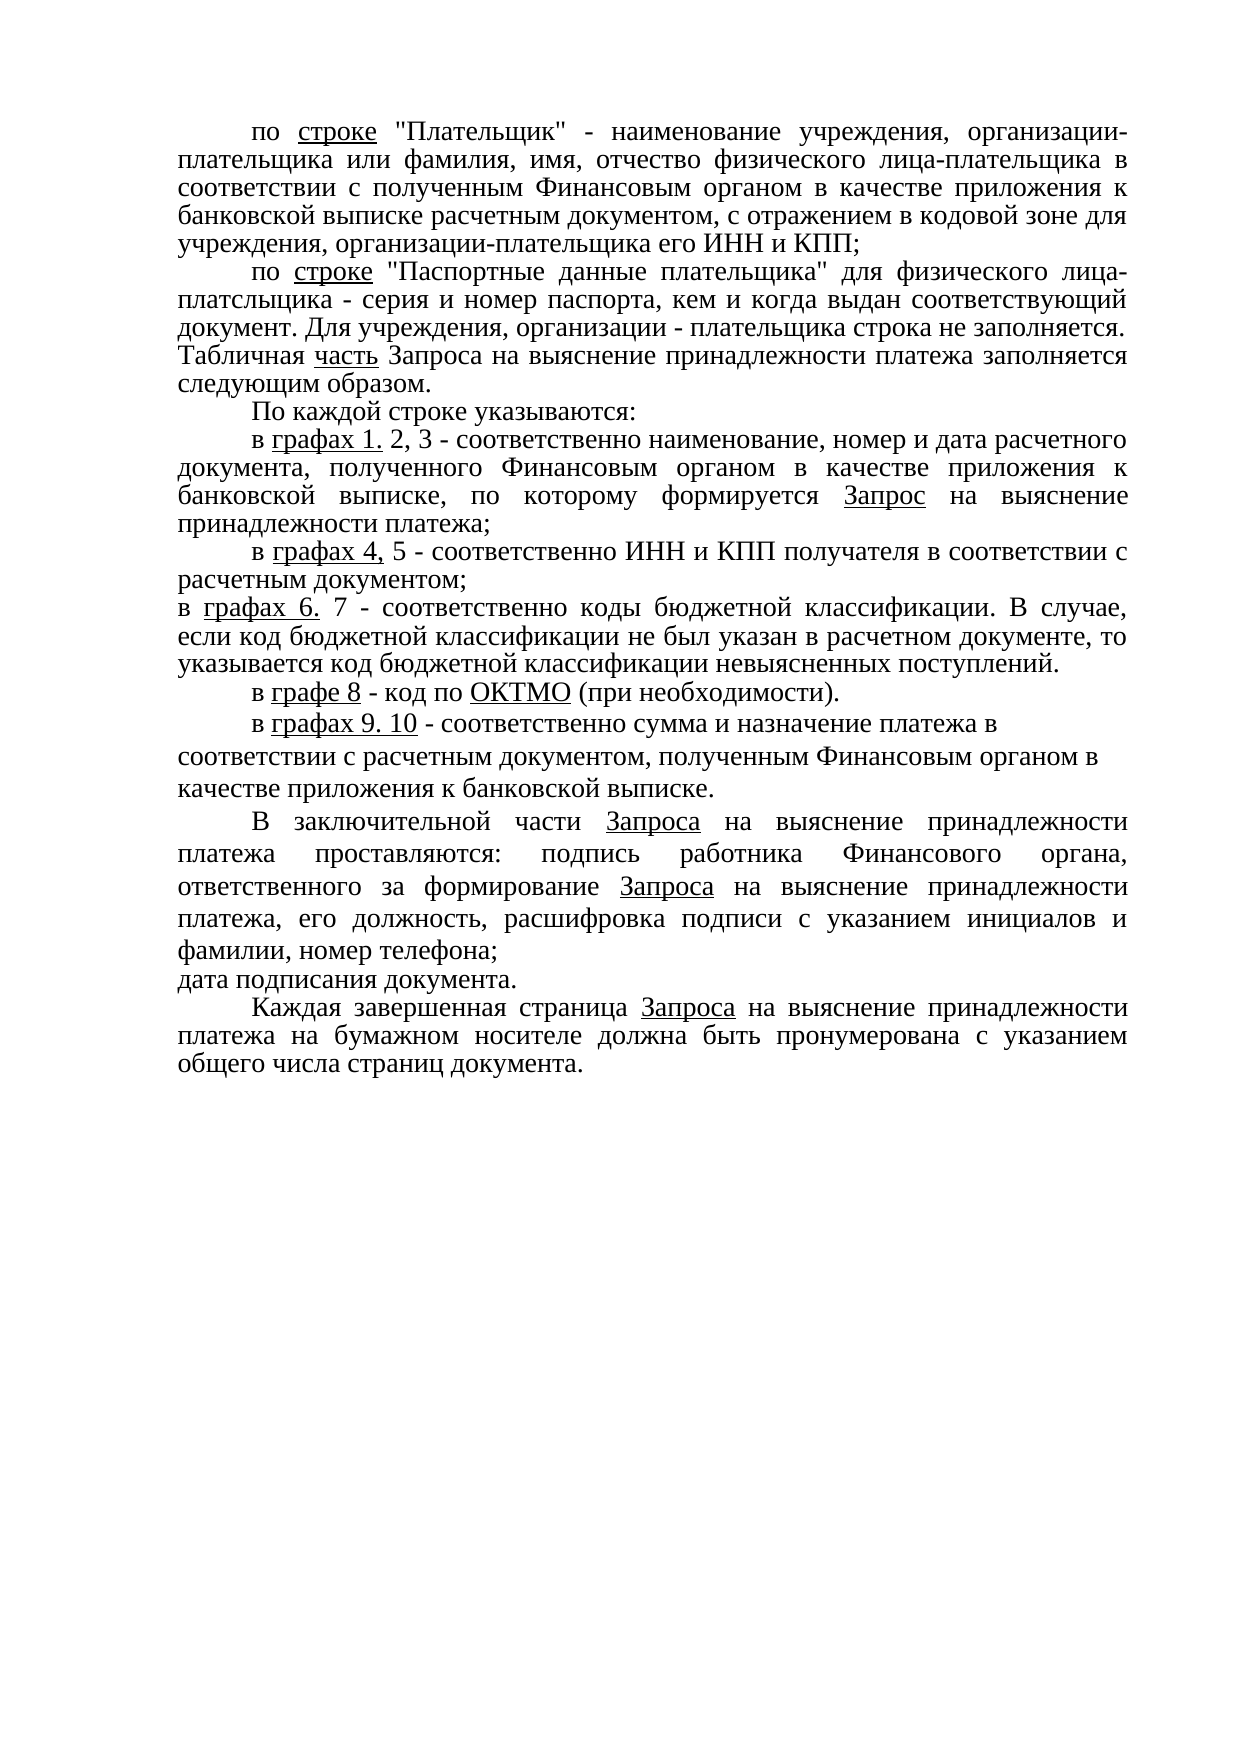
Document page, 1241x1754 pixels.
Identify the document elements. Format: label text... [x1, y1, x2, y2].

text По каждой строке указываются: [177, 398, 1152, 426]
text в графах 9. 10 - соответственно сумма и назначение платежа в соответствии с расчетным документом, полученным Финансовым органом в качестве приложения к банковской выписке. [177, 707, 1152, 804]
text Табличная часть Запроса на выяснение принадлежности платежа заполняется следующим образом. [177, 342, 1129, 398]
text по строке "Плательщик" - наименование учреждения, организации-плательщика или фамилия, имя, отчество физического лица-плательщика в соответствии с полученным Финансовым органом в качестве приложения к банковской выписке расчетным документом, с отражением в кодовой зоне для учреждения, организации-плательщика его ИНН и КПП; [177, 118, 1129, 258]
text в графах 1. 2, 3 - соответственно наименование, номер и дата расчетного документа, полученного Финансовым органом в качестве приложения к банковской выписке, по которому формируется Запрос на выяснение принадлежности платежа; [177, 426, 1129, 538]
text Каждая завершенная страница Запроса на выяснение принадлежности платежа на бумажном носителе должна быть пронумерована с указанием общего числа страниц документа. [177, 994, 1129, 1078]
text в графах 4, 5 - соответственно ИНН и КПП получателя в соответствии с расчетным документом; [177, 538, 1129, 594]
text В заключительной части Запроса на выяснение принадлежности платежа проставляются: подпись работника Финансового органа, ответственного за формирование Запроса на выяснение принадлежности платежа, его должность, расшифровка подписи с указанием инициалов и фамилии, номер телефона; [177, 804, 1129, 966]
text в графах 6. 7 - соответственно коды бюджетной классификации. В случае, если код бюджетной классификации не был указан в расчетном документе, то указывается код бюджетной классификации невыясненных поступлений. [177, 594, 1129, 678]
text дата подписания документа. [177, 966, 1152, 994]
text по строке "Паспортные данные плательщика" для физического лица-платслыцика - серия и номер паспорта, кем и когда выдан соответствующий документ. Для учреждения, организации - плательщика строка не заполняется. [177, 258, 1129, 342]
text в графе 8 - код по ОКТМО (при необходимости). [177, 678, 1152, 707]
